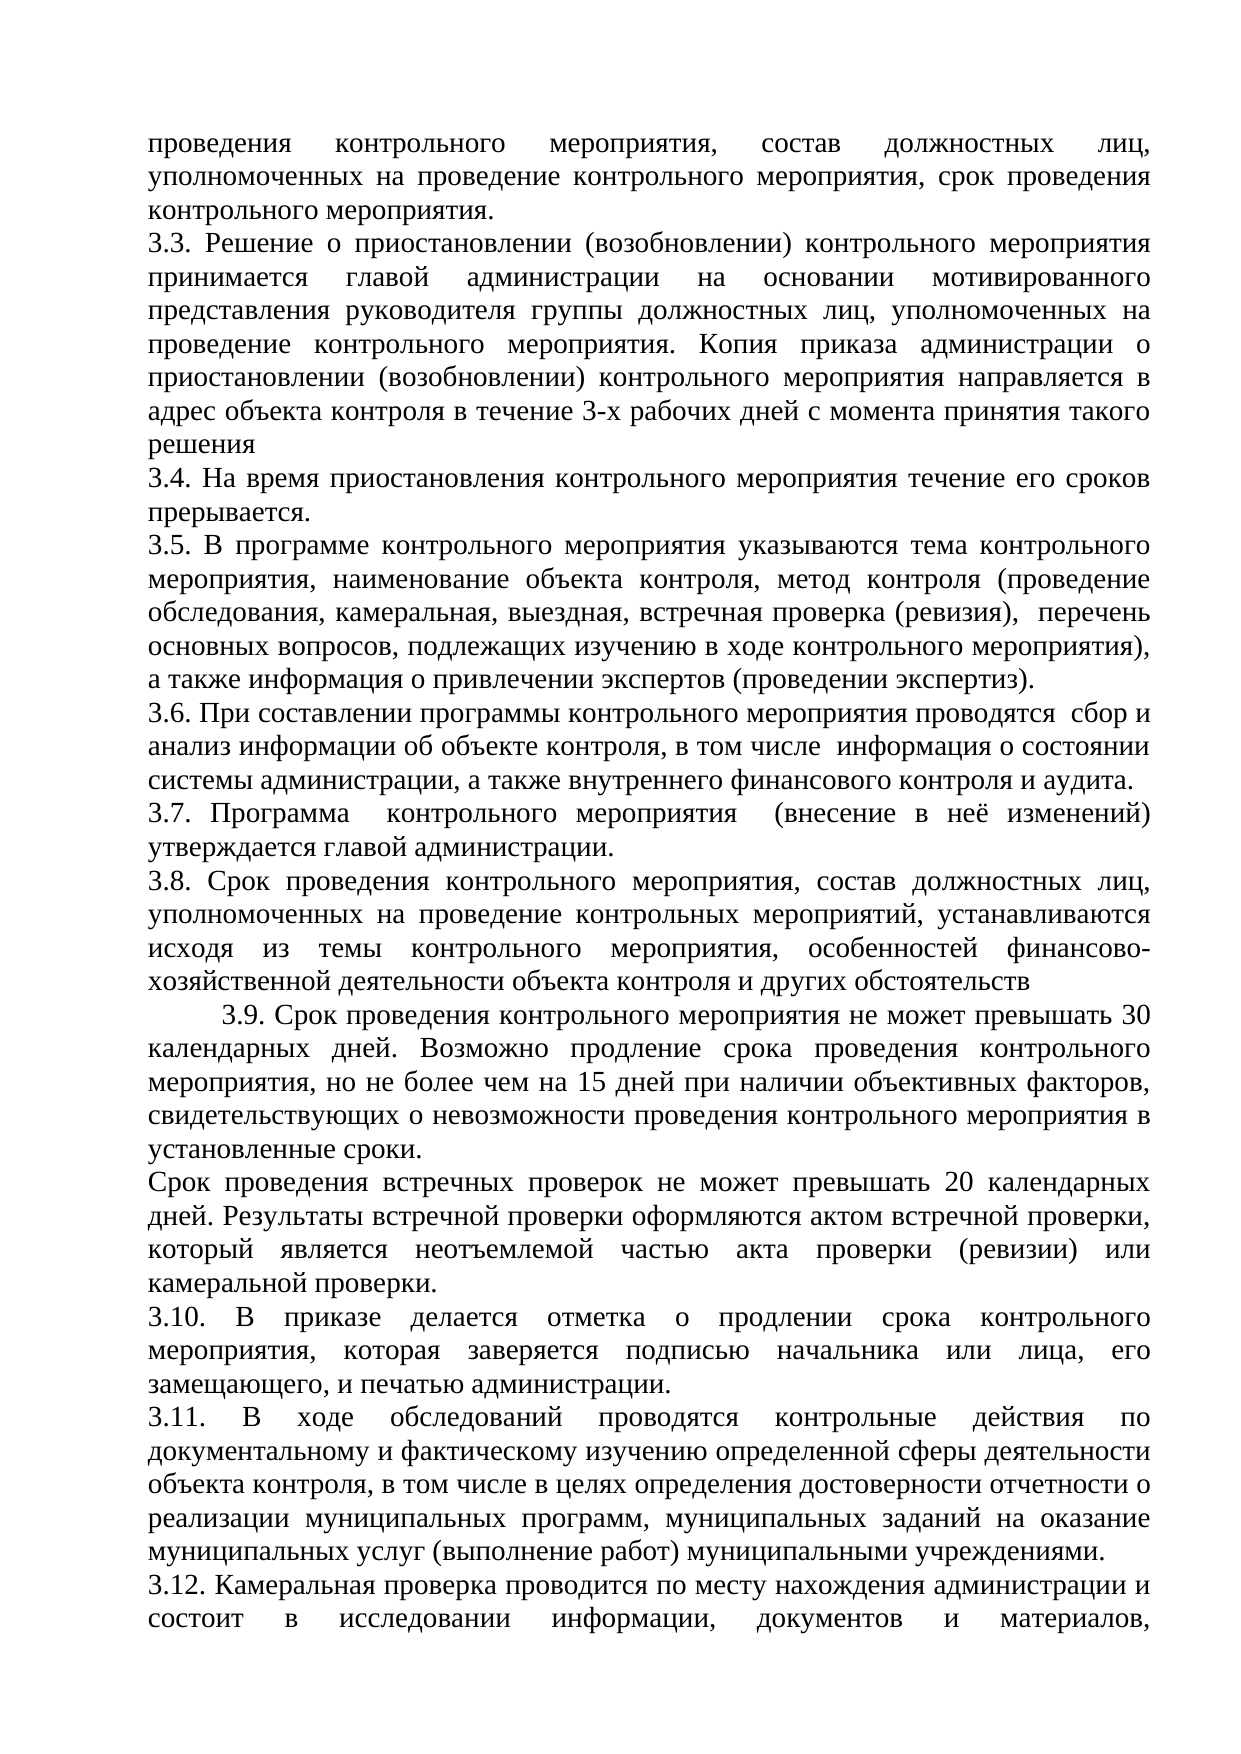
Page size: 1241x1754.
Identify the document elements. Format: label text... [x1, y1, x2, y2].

text 3.9. Срок проведения контрольного мероприятия не может превышать 30 календарных дней. Возможно продление срока проведения контрольного мероприятия, но не более чем на 15 дней при наличии объективных факторов, свидетельствующих о невозможности проведения контрольного мероприятия в установленные сроки. [148, 997, 1152, 1164]
text 3.5. В программе контрольного мероприятия указываются тема контрольного мероприятия, наименование объекта контроля, метод контроля (проведение обследования, камеральная, выездная, встречная проверка (ревизия), перечень основных вопросов, подлежащих изучению в ходе контрольного мероприятия), а также информация о привлечении экспертов (проведении экспертиз). [148, 527, 1152, 695]
text 3.10. В приказе делается отметка о продлении срока контрольного мероприятия, которая заверяется подписью начальника или лица, его замещающего, и печатью администрации. [148, 1299, 1152, 1399]
text 3.11. В ходе обследований проводятся контрольные действия по документальному и фактическому изучению определенной сферы деятельности объекта контроля, в том числе в целях определения достоверности отчетности о реализации муниципальных программ, муниципальных заданий на оказание муниципальных услуг (выполнение работ) муниципальными учреждениями. [148, 1399, 1152, 1567]
text 3.6. При составлении программы контрольного мероприятия проводятся сбор и анализ информации об объекте контроля, в том числе информация о состоянии системы администрации, а также внутреннего финансового контроля и аудита. [148, 695, 1152, 796]
text 3.3. Решение о приостановлении (возобновлении) контрольного мероприятия принимается главой администрации на основании мотивированного представления руководителя группы должностных лиц, уполномоченных на проведение контрольного мероприятия. Копия приказа администрации о приостановлении (возобновлении) контрольного мероприятия направляется в адрес объекта контроля в течение 3-х рабочих дней с момента принятия такого решения [148, 225, 1152, 460]
text 3.7. Программа контрольного мероприятия (внесение в неё изменений) утверждается главой администрации. [148, 796, 1152, 863]
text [148, 1567, 1152, 1634]
text Срок проведения встречных проверок не может превышать 20 календарных дней. Результаты встречной проверки оформляются актом встречной проверки, который является неотъемлемой частью акта проверки (ревизии) или камеральной проверки. [148, 1164, 1152, 1299]
text 3.8. Срок проведения контрольного мероприятия, состав должностных лиц, уполномоченных на проведение контрольных мероприятий, устанавливаются исходя из темы контрольного мероприятия, особенностей финансово-хозяйственной деятельности объекта контроля и других обстоятельств [148, 863, 1152, 997]
text 3.4. На время приостановления контрольного мероприятия течение его сроков прерывается. [148, 460, 1152, 527]
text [148, 125, 1152, 225]
